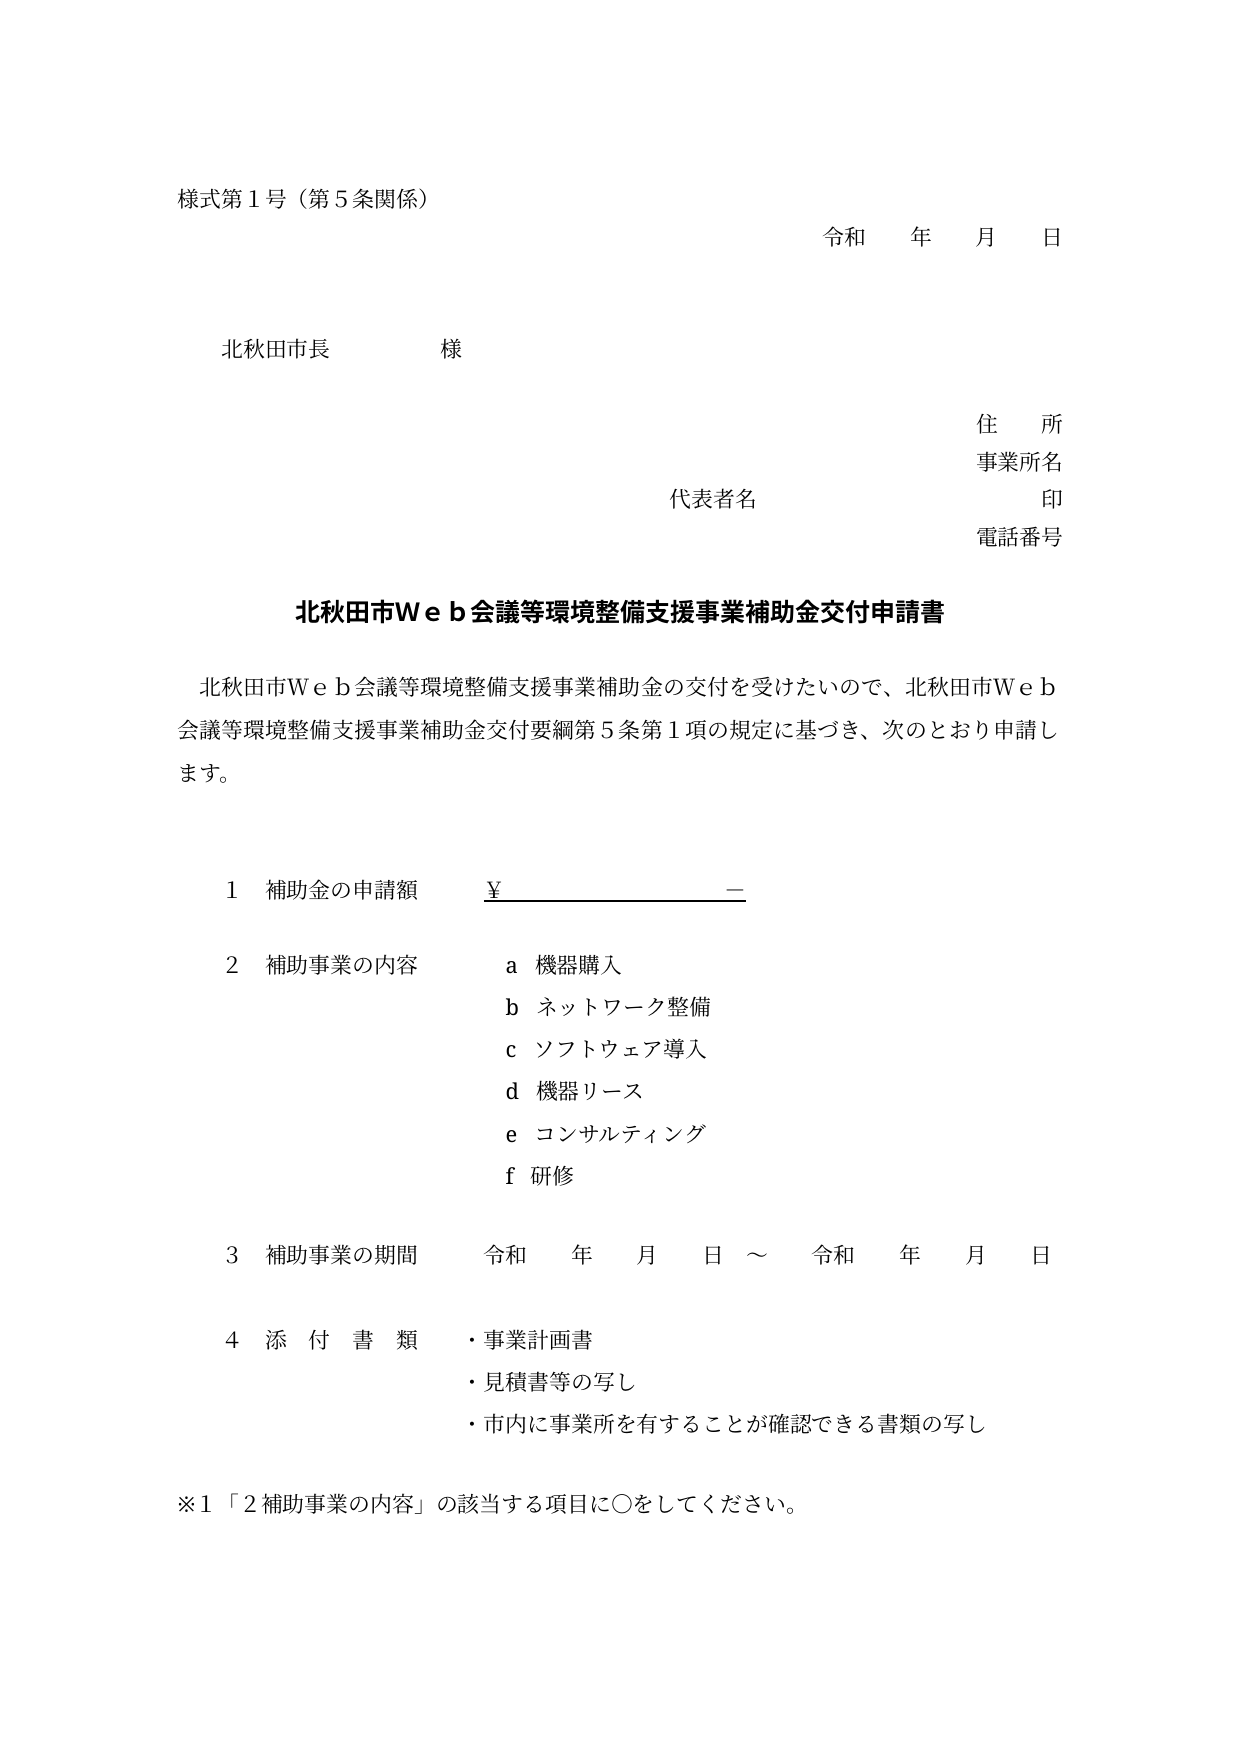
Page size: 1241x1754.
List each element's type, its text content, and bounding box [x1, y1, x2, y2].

text 住 所 [177, 404, 1063, 442]
text e コンサルティング [177, 1114, 1063, 1151]
text １ 補助金の申請額 ￥ － [177, 870, 1063, 908]
text ４ 添 付 書 類 ・事業計画書 [177, 1320, 1063, 1357]
text ※１「２補助事業の内容」の該当する項目に○をしてください。 [177, 1484, 1063, 1521]
text ・見積書等の写し [177, 1362, 1063, 1399]
text b ネットワーク整備 [177, 987, 1063, 1025]
text 事業所名 [177, 442, 1063, 479]
text c ソフトウェア導入 [177, 1029, 1063, 1067]
text 電話番号 [177, 517, 1063, 554]
text f 研修 [177, 1156, 1063, 1193]
text 代表者名 印 [177, 479, 1063, 517]
text 様式第１号（第５条関係） [177, 179, 1063, 217]
text d 機器リース [177, 1072, 1063, 1109]
text ・市内に事業所を有することが確認できる書類の写し [177, 1404, 1063, 1442]
text ２ 補助事業の内容 a 機器購入 [177, 945, 1063, 983]
text ３ 補助事業の期間 令和 年 月 日 ～ 令和 年 月 日 [177, 1236, 1063, 1273]
text 北秋田市Ｗｅｂ会議等環境整備支援事業補助金の交付を受けたいので、北秋田市Ｗｅｂ会議等環境整備支援事業補助金交付要綱第５条第１項の規定に基づき、次のとおり申請します。 [177, 667, 1063, 790]
text 北秋田市長 様 [177, 329, 976, 367]
text 令和 年 月 日 [177, 217, 1063, 254]
text 北秋田市Ｗｅｂ会議等環境整備支援事業補助金交付申請書 [177, 592, 1063, 629]
